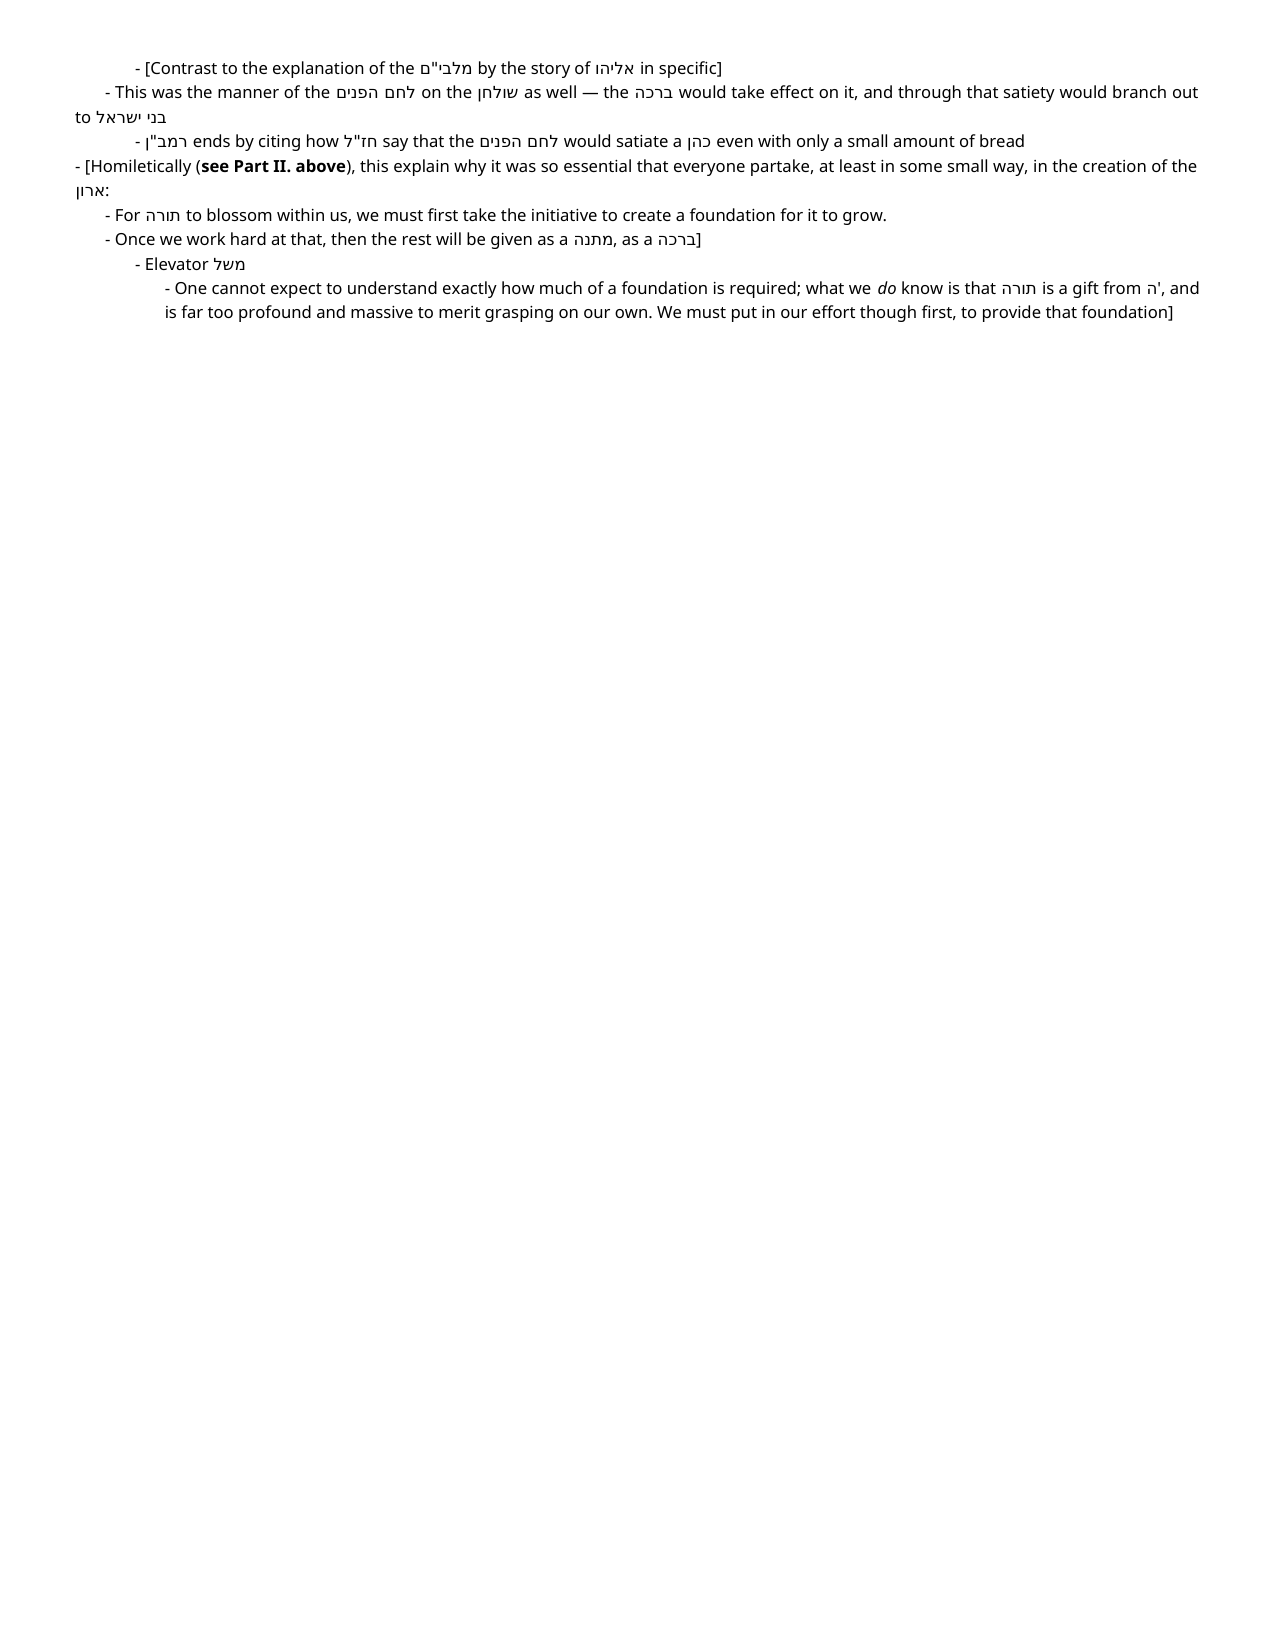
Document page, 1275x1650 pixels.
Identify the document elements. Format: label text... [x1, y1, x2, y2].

text - For תורה to blossom within us, we must first take the initiative to create a foundation for it to grow. [75, 203, 1200, 226]
text - This was the manner of the לחם הפנים on the שולחן as well — the ברכה would take effect on it, and through that satiety would branch out to בני ישראל [75, 81, 1200, 128]
text - [Homiletically (see Part II. above), this explain why it was so essential that everyone partake, at least in some small way, in the creation of the ארון: [75, 154, 1200, 201]
text - One cannot expect to understand exactly how much of a foundation is required; what we do know is that תורה is a gift from ה', and is far too profound and massive to merit grasping on our own. We must put in our effort though first, to provide that foundation] [164, 277, 1200, 324]
text - רמב"ן ends by citing how חז"ל say that the לחם הפנים would satiate a כהן even with only a small amount of bread [75, 130, 1200, 152]
text - Once we work hard at that, then the rest will be given as a מתנה, as a ברכה] [75, 228, 1200, 250]
text - Elevator משל [75, 252, 1200, 275]
text - [Contrast to the explanation of the מלבי"ם by the story of אליהו in specific] [75, 56, 1200, 79]
